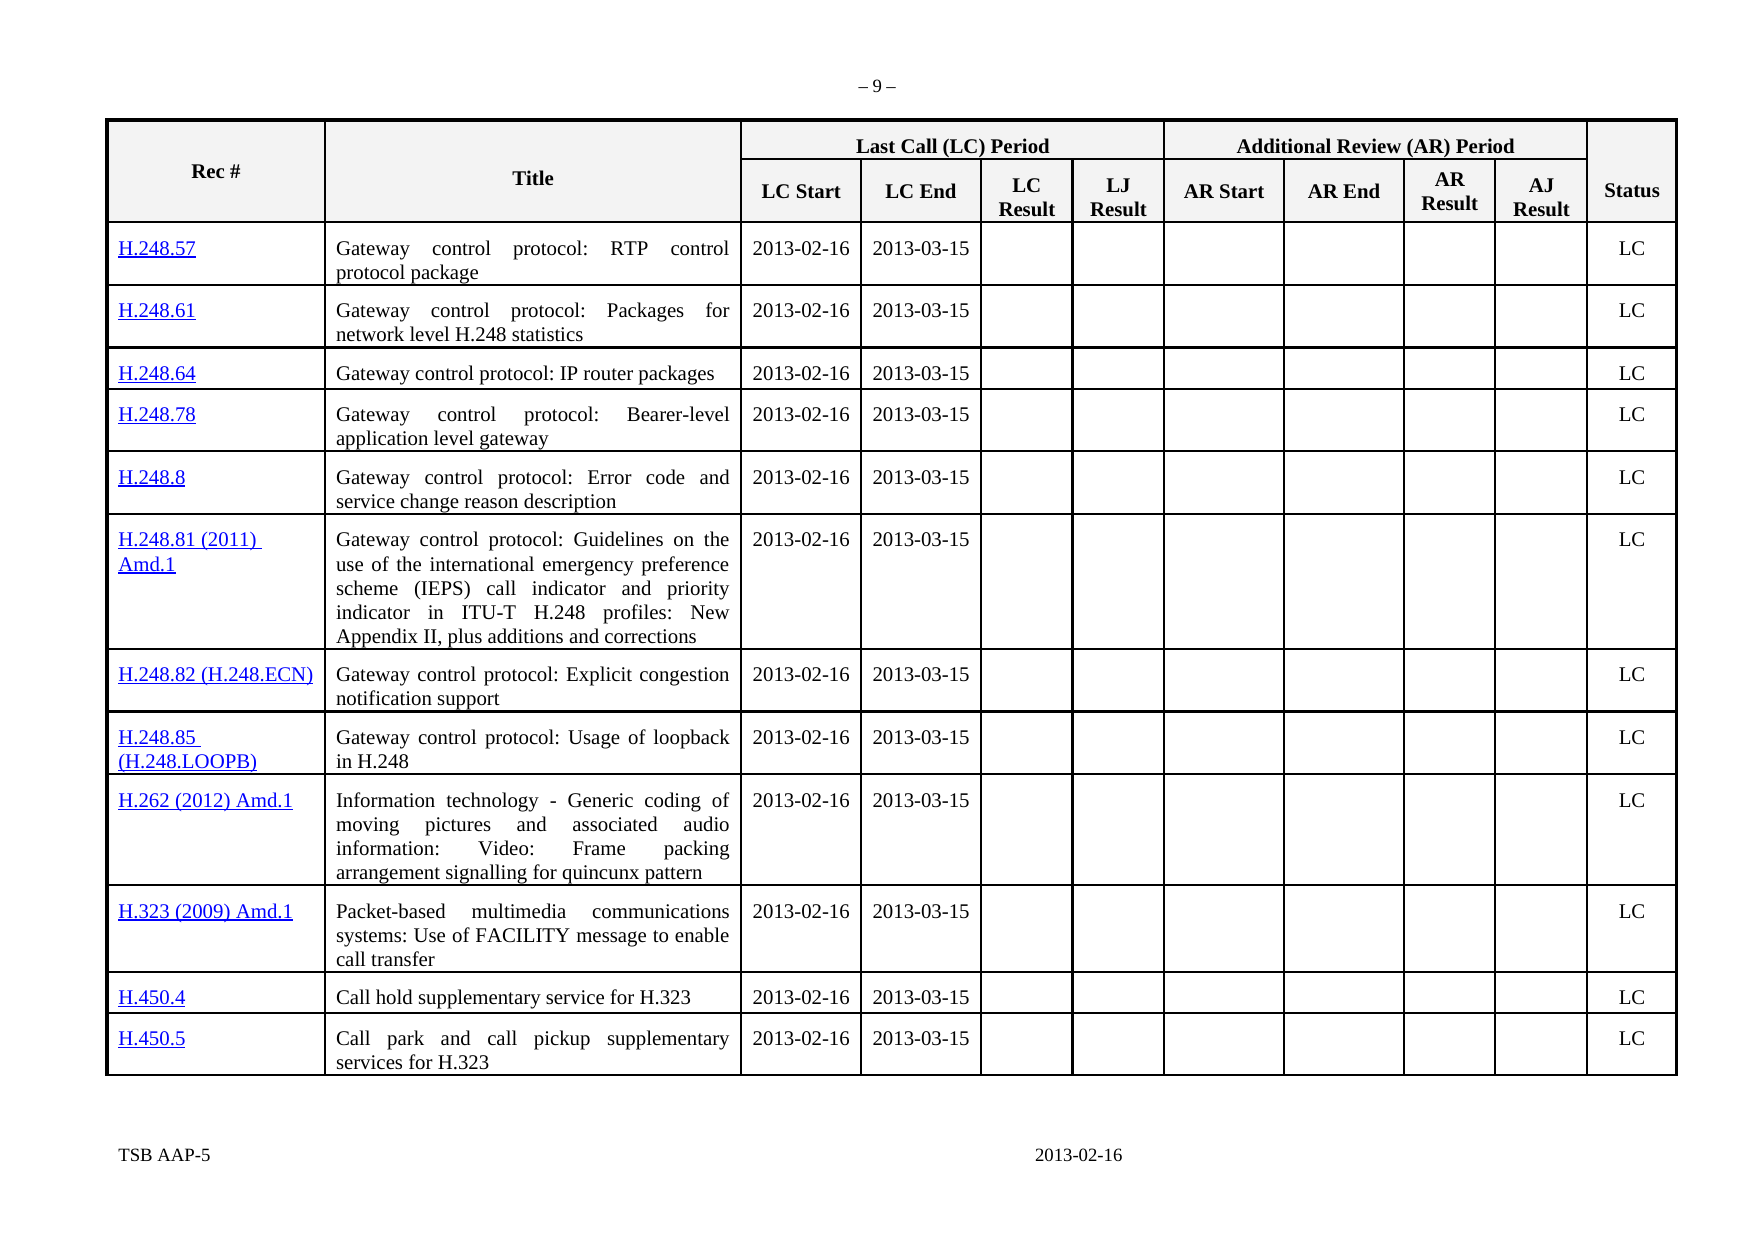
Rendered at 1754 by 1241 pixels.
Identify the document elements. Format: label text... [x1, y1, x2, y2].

table_cell 2013-03-15 [862, 349, 980, 387]
table_cell H.248.82 (H.248.ECN) [109, 650, 324, 710]
table_cell LC [1588, 973, 1675, 1012]
table_cell [1405, 286, 1494, 346]
table_cell [1285, 286, 1403, 346]
table_cell Gateway control protocol: Explicit congestion notification support [326, 650, 740, 710]
table_cell 2013-03-15 [862, 390, 980, 450]
table_cell [1496, 973, 1586, 1012]
table_cell [982, 775, 1071, 884]
table_cell 2013-02-16 [742, 650, 860, 710]
table_cell 2013-02-16 [742, 713, 860, 773]
table_cell 2013-03-15 [862, 886, 980, 971]
table_cell AR Start [1165, 160, 1283, 221]
table_cell [1074, 650, 1163, 710]
table_cell [1496, 713, 1586, 773]
table_cell [1405, 1014, 1494, 1074]
table_cell [1165, 515, 1283, 648]
table_cell [1405, 650, 1494, 710]
table_cell [1496, 223, 1586, 284]
table_cell [982, 390, 1071, 450]
table_cell [1405, 349, 1494, 387]
table_cell [1405, 775, 1494, 884]
table_cell LC [1588, 886, 1675, 971]
table_cell [1285, 650, 1403, 710]
table_cell 2013-02-16 [742, 515, 860, 648]
table_cell 2013-02-16 [742, 390, 860, 450]
table_cell LC [1588, 1014, 1675, 1074]
table_header Additional Review (AR) Period [1165, 122, 1586, 158]
table_cell [1074, 775, 1163, 884]
table_cell [982, 515, 1071, 648]
table_cell [982, 349, 1071, 387]
table_cell Packet-based multimedia communications systems: Use of FACILITY message to enable call transfer [326, 886, 740, 971]
table_cell [1496, 286, 1586, 346]
table_cell LC Result [982, 160, 1071, 221]
table_cell 2013-03-15 [862, 650, 980, 710]
table_cell [1165, 452, 1283, 513]
table_cell Call hold supplementary service for H.323 [326, 973, 740, 1012]
table_cell LC [1588, 286, 1675, 346]
table_cell Gateway control protocol: RTP control protocol package [326, 223, 740, 284]
table_cell [1165, 650, 1283, 710]
table_cell [1074, 1014, 1163, 1074]
table_cell 2013-03-15 [862, 973, 980, 1012]
table_cell [1165, 286, 1283, 346]
table_header Last Call (LC) Period [742, 122, 1163, 158]
table_cell [1074, 286, 1163, 346]
table_cell [1496, 390, 1586, 450]
table_cell [982, 886, 1071, 971]
table_cell AR End [1285, 160, 1403, 221]
table_header Rec # [109, 122, 324, 221]
table_cell 2013-03-15 [862, 713, 980, 773]
table_cell [1496, 886, 1586, 971]
table_cell [982, 650, 1071, 710]
table_cell 2013-03-15 [862, 286, 980, 346]
table_cell [982, 973, 1071, 1012]
table_cell Gateway control protocol: Packages for network level H.248 statistics [326, 286, 740, 346]
table_cell [1074, 713, 1163, 773]
table_cell 2013-02-16 [742, 775, 860, 884]
table_cell [1285, 349, 1403, 387]
table_cell [1285, 390, 1403, 450]
table_cell [1285, 973, 1403, 1012]
table_cell [982, 713, 1071, 773]
table_cell 2013-03-15 [862, 775, 980, 884]
table_cell LC [1588, 452, 1675, 513]
table_cell H.248.8 [109, 452, 324, 513]
table_cell Gateway control protocol: Guidelines on the use of the international emergency preference scheme (IEPS) call indicator and priority indicator in ITU-T H.248 profiles: New Appendix II, plus additions and corrections [326, 515, 740, 648]
table_cell H.248.85 (H.248.LOOPB) [109, 713, 324, 773]
table_cell [1496, 349, 1586, 387]
table_cell LC End [862, 160, 980, 221]
table_cell [1285, 713, 1403, 773]
table_cell Gateway control protocol: Bearer-level application level gateway [326, 390, 740, 450]
table_cell [1165, 775, 1283, 884]
table_cell [1165, 223, 1283, 284]
table_cell [1405, 390, 1494, 450]
table_cell [1074, 886, 1163, 971]
table_cell LC [1588, 650, 1675, 710]
table_cell 2013-03-15 [862, 452, 980, 513]
table_cell [1165, 713, 1283, 773]
table_cell [1405, 973, 1494, 1012]
table_cell [1496, 515, 1586, 648]
table_cell 2013-02-16 [742, 452, 860, 513]
table_cell 2013-02-16 [742, 349, 860, 387]
table_cell AJ Result [1496, 160, 1586, 221]
table_header Status [1588, 122, 1675, 221]
table_cell [1496, 1014, 1586, 1074]
table_cell [1285, 515, 1403, 648]
table_cell Gateway control protocol: IP router packages [326, 349, 740, 387]
table_cell [1285, 775, 1403, 884]
table_cell [982, 223, 1071, 284]
table_cell LC [1588, 775, 1675, 884]
table_cell LC Start [742, 160, 860, 221]
table_cell H.323 (2009) Amd.1 [109, 886, 324, 971]
table_cell Gateway control protocol: Error code and service change reason description [326, 452, 740, 513]
table_cell LC [1588, 223, 1675, 284]
table_cell AR Result [1405, 160, 1494, 221]
table_cell [1165, 390, 1283, 450]
table_cell H.248.64 [109, 349, 324, 387]
table_cell LC [1588, 713, 1675, 773]
table_cell [1405, 713, 1494, 773]
table_cell LC [1588, 390, 1675, 450]
table_cell [1405, 515, 1494, 648]
table_cell [1074, 515, 1163, 648]
table_cell 2013-03-15 [862, 515, 980, 648]
table_cell H.248.81 (2011) Amd.1 [109, 515, 324, 648]
table_cell [1074, 973, 1163, 1012]
table_cell [1165, 886, 1283, 971]
table_cell [1285, 223, 1403, 284]
table_cell [1496, 452, 1586, 513]
table_cell [1285, 1014, 1403, 1074]
table_cell 2013-02-16 [742, 286, 860, 346]
table_cell H.248.78 [109, 390, 324, 450]
table_cell Call park and call pickup supplementary services for H.323 [326, 1014, 740, 1074]
table_cell 2013-03-15 [862, 1014, 980, 1074]
table_cell [982, 452, 1071, 513]
table_cell [1405, 452, 1494, 513]
table_cell 2013-02-16 [742, 886, 860, 971]
table_cell [1496, 650, 1586, 710]
table_cell H.248.57 [109, 223, 324, 284]
table_cell [1165, 1014, 1283, 1074]
table_cell [982, 286, 1071, 346]
table_cell [1074, 390, 1163, 450]
table_cell H.450.4 [109, 973, 324, 1012]
table_cell 2013-02-16 [742, 973, 860, 1012]
table_cell [1405, 223, 1494, 284]
table_cell H.262 (2012) Amd.1 [109, 775, 324, 884]
table_cell LC [1588, 515, 1675, 648]
table_cell [1285, 886, 1403, 971]
table_cell H.248.61 [109, 286, 324, 346]
table_cell [1074, 349, 1163, 387]
table_cell Information technology - Generic coding of moving pictures and associated audio information: Video: Frame packing arrangement signalling for quincunx pattern [326, 775, 740, 884]
table_cell [1165, 973, 1283, 1012]
table_cell H.450.5 [109, 1014, 324, 1074]
table_cell LC [1588, 349, 1675, 387]
table_cell [982, 1014, 1071, 1074]
table_cell 2013-03-15 [862, 223, 980, 284]
table_cell [1165, 349, 1283, 387]
table_cell [1405, 886, 1494, 971]
table_cell [1496, 775, 1586, 884]
table_cell [1074, 452, 1163, 513]
table_cell Gateway control protocol: Usage of loopback in H.248 [326, 713, 740, 773]
table_header Title [326, 122, 740, 221]
table_cell [1285, 452, 1403, 513]
table_cell 2013-02-16 [742, 1014, 860, 1074]
table_cell [1074, 223, 1163, 284]
table_cell 2013-02-16 [742, 223, 860, 284]
table_cell LJ Result [1074, 160, 1163, 221]
